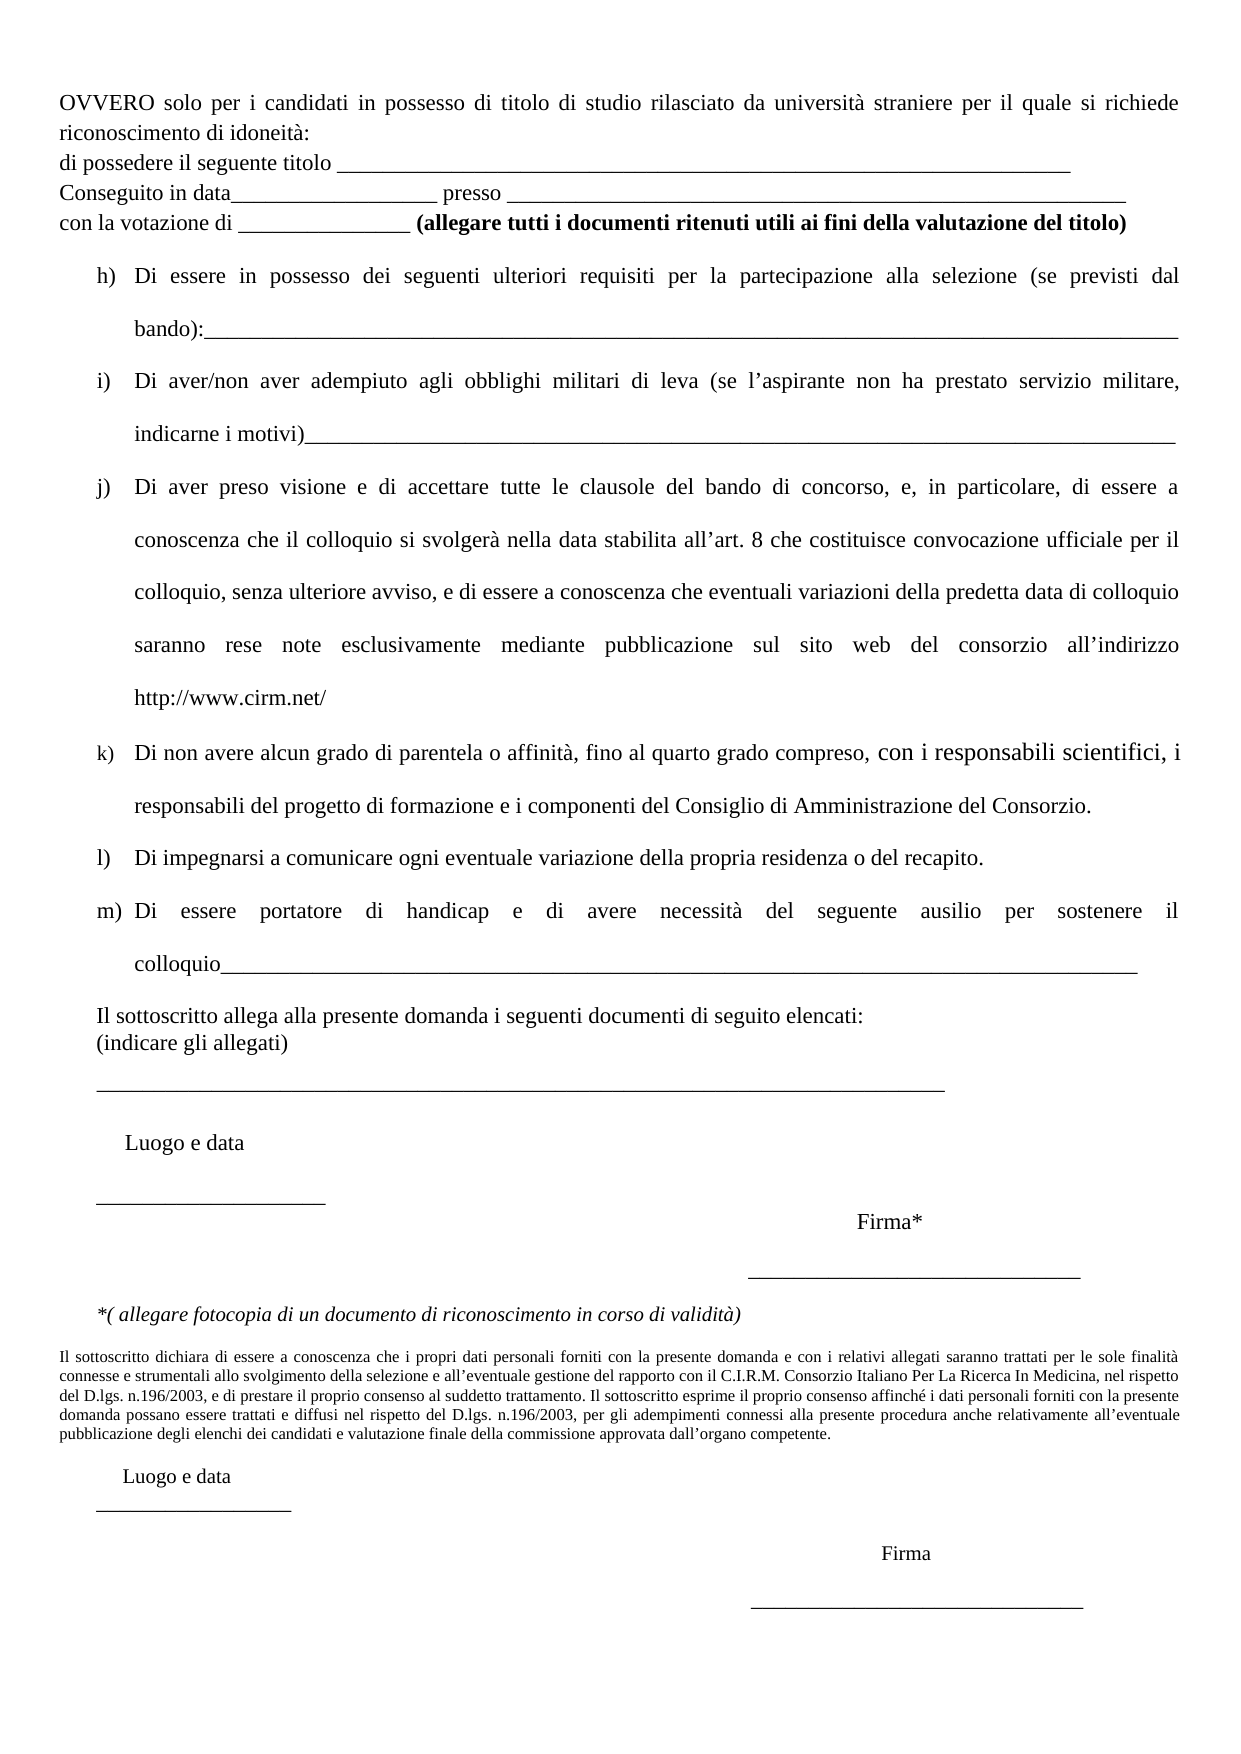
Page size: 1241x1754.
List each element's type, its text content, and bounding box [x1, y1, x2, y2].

text Conseguito in data__________________ presso ______________________________________________________ [59, 179, 1181, 206]
text Il sottoscritto dichiara di essere a conoscenza che i propri dati personali forniti con la presente domanda e con i relativi allegati saranno trattati per le sole finalità connesse e strumentali allo svolgimento della selezione e all’eventuale gestione del rapporto con il C.I.R.M. Consorzio Italiano Per La Ricerca In Medicina, nel rispetto del D.lgs. n.196/2003, e di prestare il proprio consenso al suddetto trattamento. Il sottoscritto esprime il proprio consenso affinché i dati personali forniti con la presente domanda possano essere trattati e diffusi nel rispetto del D.lgs. n.196/2003, per gli adempimenti connessi alla presente procedura anche relativamente all’eventuale pubblicazione degli elenchi dei candidati e valutazione finale della commissione approvata dall’organo competente. [59, 1347, 1181, 1443]
text Luogo e data [96, 1129, 1181, 1155]
text ____________________ [96, 1181, 1181, 1208]
text _____________________________ [59, 1585, 1181, 1612]
list Di aver/non aver adempiuto agli obblighi militari di leva (se l’aspirante non ha prestato servizio militare, indicarne i motivi)____________________________________________________________________________ [97, 368, 1181, 447]
text Firma* [96, 1208, 1181, 1234]
text (indicare gli allegati) [96, 1029, 1181, 1055]
text __________________________________________________________________________ [97, 1068, 1181, 1095]
text Firma [96, 1540, 1181, 1564]
text con la votazione di _______________ (allegare tutti i documenti ritenuti utili ai fini della valutazione del titolo) [59, 209, 1181, 236]
list Di essere portatore di handicap e di avere necessità del seguente ausilio per sostenere il colloquio________________________________________________________________________________ [97, 897, 1181, 976]
list Di impegnarsi a comunicare ogni eventuale variazione della propria residenza o del recapito. [97, 844, 1181, 871]
text Luogo e data [96, 1464, 1181, 1488]
list Di essere in possesso dei seguenti ulteriori requisiti per la partecipazione alla selezione (se previsti dal bando):_____________________________________________________________________________________ [97, 262, 1181, 341]
list Di aver preso visione e di accettare tutte le clausole del bando di concorso, e, in particolare, di essere a conoscenza che il colloquio si svolgerà nella data stabilita all’art. 8 che costituisce convocazione ufficiale per il colloquio, senza ulteriore avviso, e di essere a conoscenza che eventuali variazioni della predetta data di colloquio saranno rese note esclusivamente mediante pubblicazione sul sito web del consorzio all’indirizzo http://www.cirm.net/ [97, 473, 1181, 710]
text _________________ [96, 1488, 1181, 1514]
text Il sottoscritto allega alla presente domanda i seguenti documenti di seguito elencati: [96, 1002, 1181, 1029]
list OVVERO solo per i candidati in possesso di titolo di studio rilasciato da università straniere per il quale si richiede riconoscimento di idoneità: [59, 89, 1181, 145]
text _____________________________ [96, 1255, 1181, 1281]
text di possedere il seguente titolo ________________________________________________________________ [59, 149, 1181, 175]
text *( allegare fotocopia di un documento di riconoscimento in corso di validità) [96, 1302, 1181, 1326]
list Di non avere alcun grado di parentela o affinità, fino al quarto grado compreso, con i responsabili scientifici, i responsabili del progetto di formazione e i componenti del Consiglio di Amministrazione del Consorzio. [97, 737, 1181, 818]
